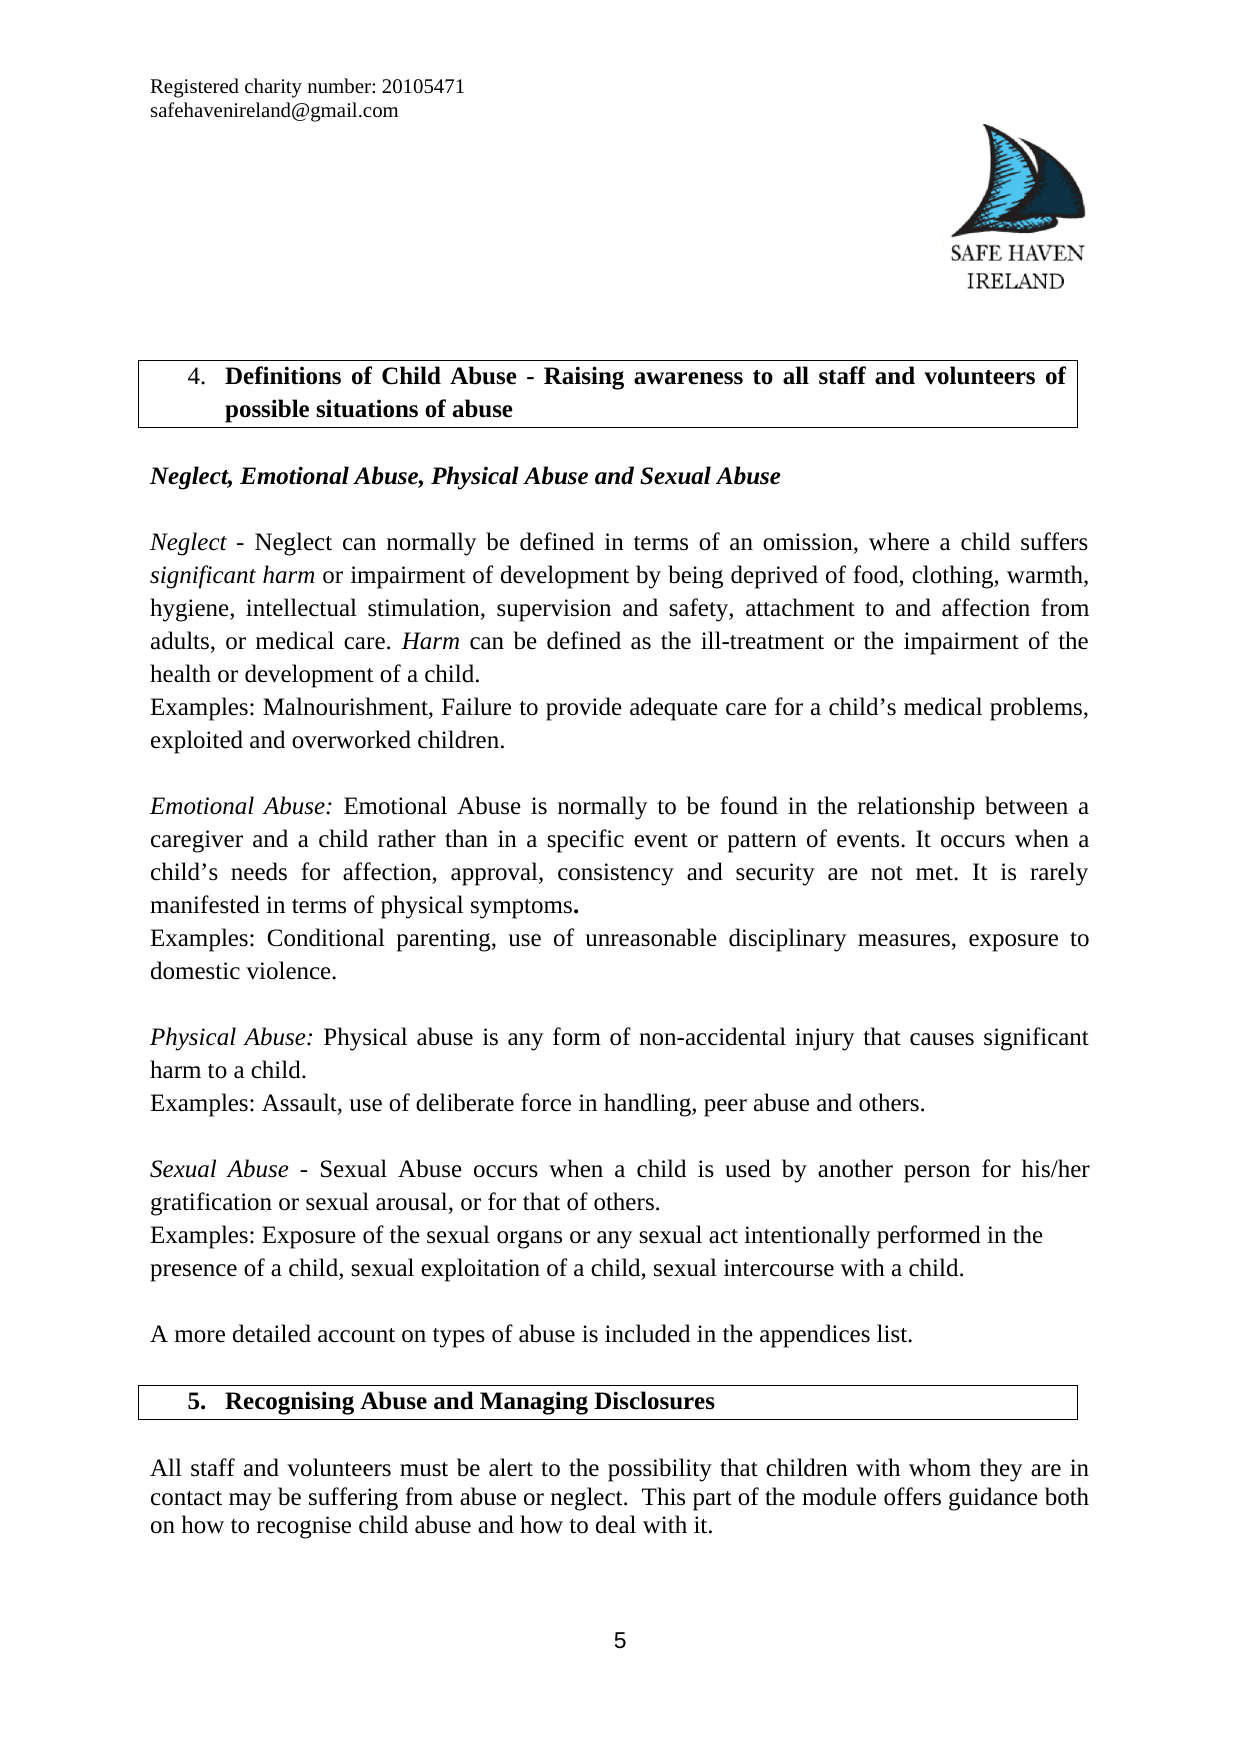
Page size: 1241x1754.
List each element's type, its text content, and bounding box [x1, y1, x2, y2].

picture [941, 121, 1091, 294]
text Examples: Exposure of the sexual organs or any sexual act intentionally performed in the presence of a child, sexual exploitation of a child, sexual intercourse with a child. [150, 1220, 1090, 1282]
text Examples: Malnourishment, Failure to provide adequate care for a child’s medical problems, exploited and overworked children. [150, 692, 1090, 754]
text Examples: Assault, use of deliberate force in handling, peer abuse and others. [150, 1088, 1090, 1117]
text Examples: Conditional parenting, use of unreasonable disciplinary measures, exposure to domestic violence. [150, 923, 1090, 985]
text Emotional Abuse: Emotional Abuse is normally to be found in the relationship between a caregiver and a child rather than in a specific event or pattern of events. It occurs when a child’s needs for affection, approval, consistency and security are not met. It is rarely manifested in terms of physical symptoms. [150, 791, 1090, 919]
text Neglect, Emotional Abuse, Physical Abuse and Sexual Abuse [150, 461, 1090, 489]
text Sexual Abuse - Sexual Abuse occurs when a child is used by another person for his/her gratification or sexual arousal, or for that of others. [150, 1154, 1090, 1216]
text All staff and volunteers must be alert to the possibility that children with whom they are in contact may be suffering from abuse or neglect. This part of the module offers guidance both on how to recognise child abuse and how to deal with it. [150, 1453, 1090, 1539]
text Neglect - Neglect can normally be defined in terms of an omission, where a child suffers significant harm or impairment of development by being deprived of food, clothing, warmth, hygiene, intellectual stimulation, supervision and safety, attachment to and affection from adults, or medical care. Harm can be defined as the ill-treatment or the impairment of the health or development of a child. [150, 527, 1090, 688]
text A more detailed account on types of abuse is included in the appendices list. [150, 1319, 1090, 1348]
table_header Definitions of Child Abuse - Raising awareness to all staff and volunteers of possible situations of abuse [139, 361, 1077, 427]
text Physical Abuse: Physical abuse is any form of non-accidental injury that causes significant harm to a child. [150, 1022, 1090, 1084]
table_header Recognising Abuse and Managing Disclosures [139, 1386, 1077, 1419]
